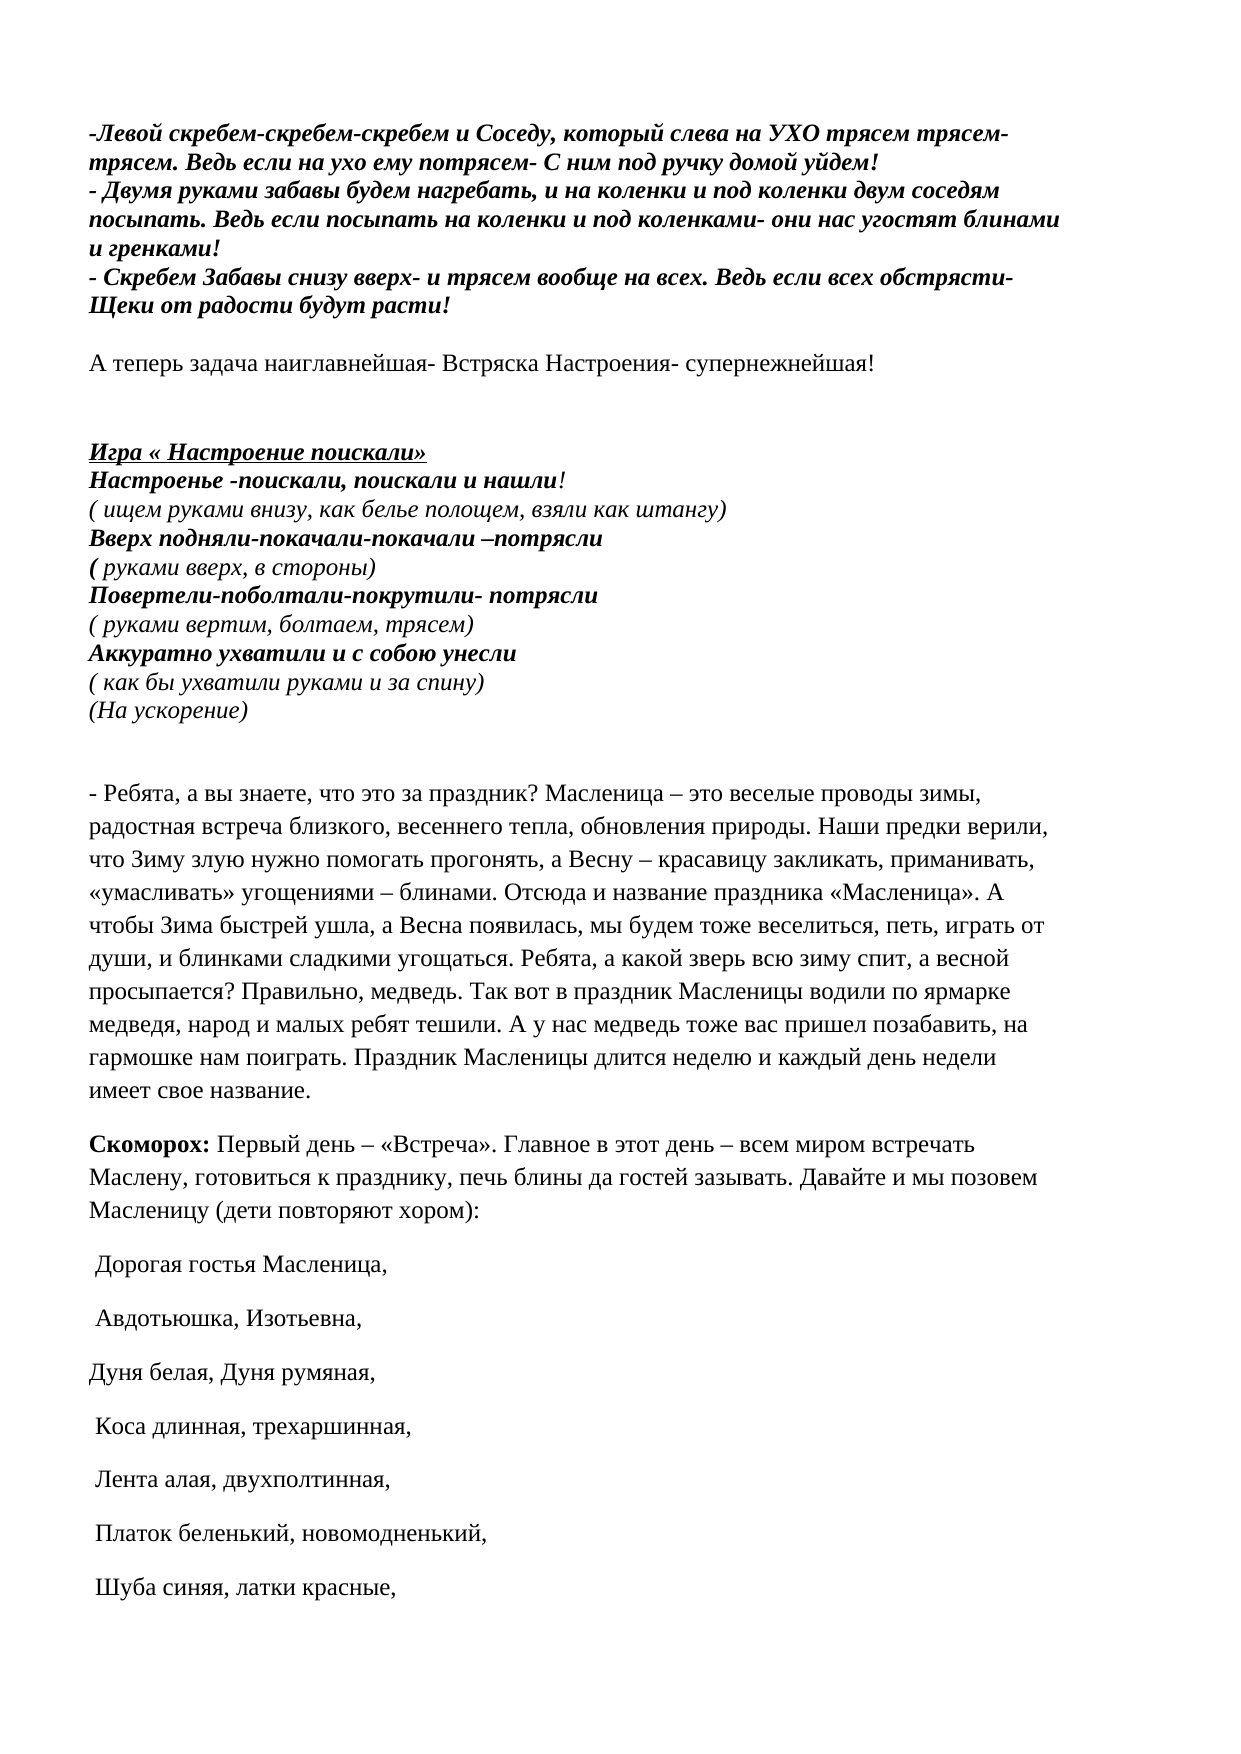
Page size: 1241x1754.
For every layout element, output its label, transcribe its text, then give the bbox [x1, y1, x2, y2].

text ( руками вверх, в стороны) [88, 552, 1063, 581]
text ( руками вертим, болтаем, трясем) [88, 609, 1063, 638]
text Авдотьюшка, Изотьевна, [88, 1303, 1063, 1332]
text Коса длинная, трехаршинная, [88, 1411, 1063, 1439]
text -Левой скребем-скребем-скребем и Соседу, который слева на УХО трясем трясем- трясем. Ведь если на ухо ему потрясем- С ним под ручку домой уйдем! [88, 118, 1063, 176]
text Скоморох: Первый день – «Встреча». Главное в этот день – всем миром встречать Маслену, готовиться к празднику, печь блины да гостей зазывать. Давайте и мы позовем Масленицу (дети повторяют хором): [88, 1129, 1063, 1224]
text А теперь задача наиглавнейшая- Встряска Настроения- супернежнейшая! [88, 348, 1063, 377]
text - Двумя руками забавы будем нагребать, и на коленки и под коленки двум соседям посыпать. Ведь если посыпать на коленки и под коленками- они нас угостят блинами и гренками! [88, 176, 1063, 262]
text Лента алая, двухполтинная, [88, 1464, 1063, 1493]
text (На ускорение) [88, 696, 1063, 724]
text - Скребем Забавы снизу вверх- и трясем вообще на всех. Ведь если всех обстрясти- Щеки от радости будут расти! [88, 262, 1063, 319]
text Игра « Настроение поискали» [88, 437, 1063, 466]
text Дорогая гостья Масленица, [88, 1249, 1063, 1278]
text Шуба синяя, латки красные, [88, 1572, 1063, 1601]
text ( ищем руками внизу, как белье полощем, взяли как штангу) [88, 494, 1063, 523]
text Вверх подняли-покачали-покачали –потрясли [88, 523, 1063, 552]
text Дуня белая, Дуня румяная, [88, 1357, 1063, 1386]
text Платок беленький, новомодненький, [88, 1518, 1063, 1547]
text Повертели-поболтали-покрутили- потрясли [88, 581, 1063, 609]
text - Ребята, а вы знаете, что это за праздник? Масленица – это веселые проводы зимы, радостная встреча близкого, весеннего тепла, обновления природы. Наши предки верили, что Зиму злую нужно помогать прогонять, а Весну – красавицу закликать, приманивать, «умасливать» угощениями – блинами. Отсюда и название праздника «Масленица». А чтобы Зима быстрей ушла, а Весна появилась, мы будем тоже веселиться, петь, играть от души, и блинками сладкими угощаться. Ребята, а какой зверь всю зиму спит, а весной просыпается? Правильно, медведь. Так вот в праздник Масленицы водили по ярмарке медведя, народ и малых ребят тешили. А у нас медведь тоже вас пришел позабавить, на гармошке нам поиграть. Праздник Масленицы длится неделю и каждый день недели имеет свое название. [88, 778, 1063, 1104]
text ( как бы ухватили руками и за спину) [88, 667, 1063, 696]
text Настроенье -поискали, поискали и нашли! [88, 466, 1063, 494]
text Аккуратно ухватили и с собою унесли [88, 638, 1063, 667]
